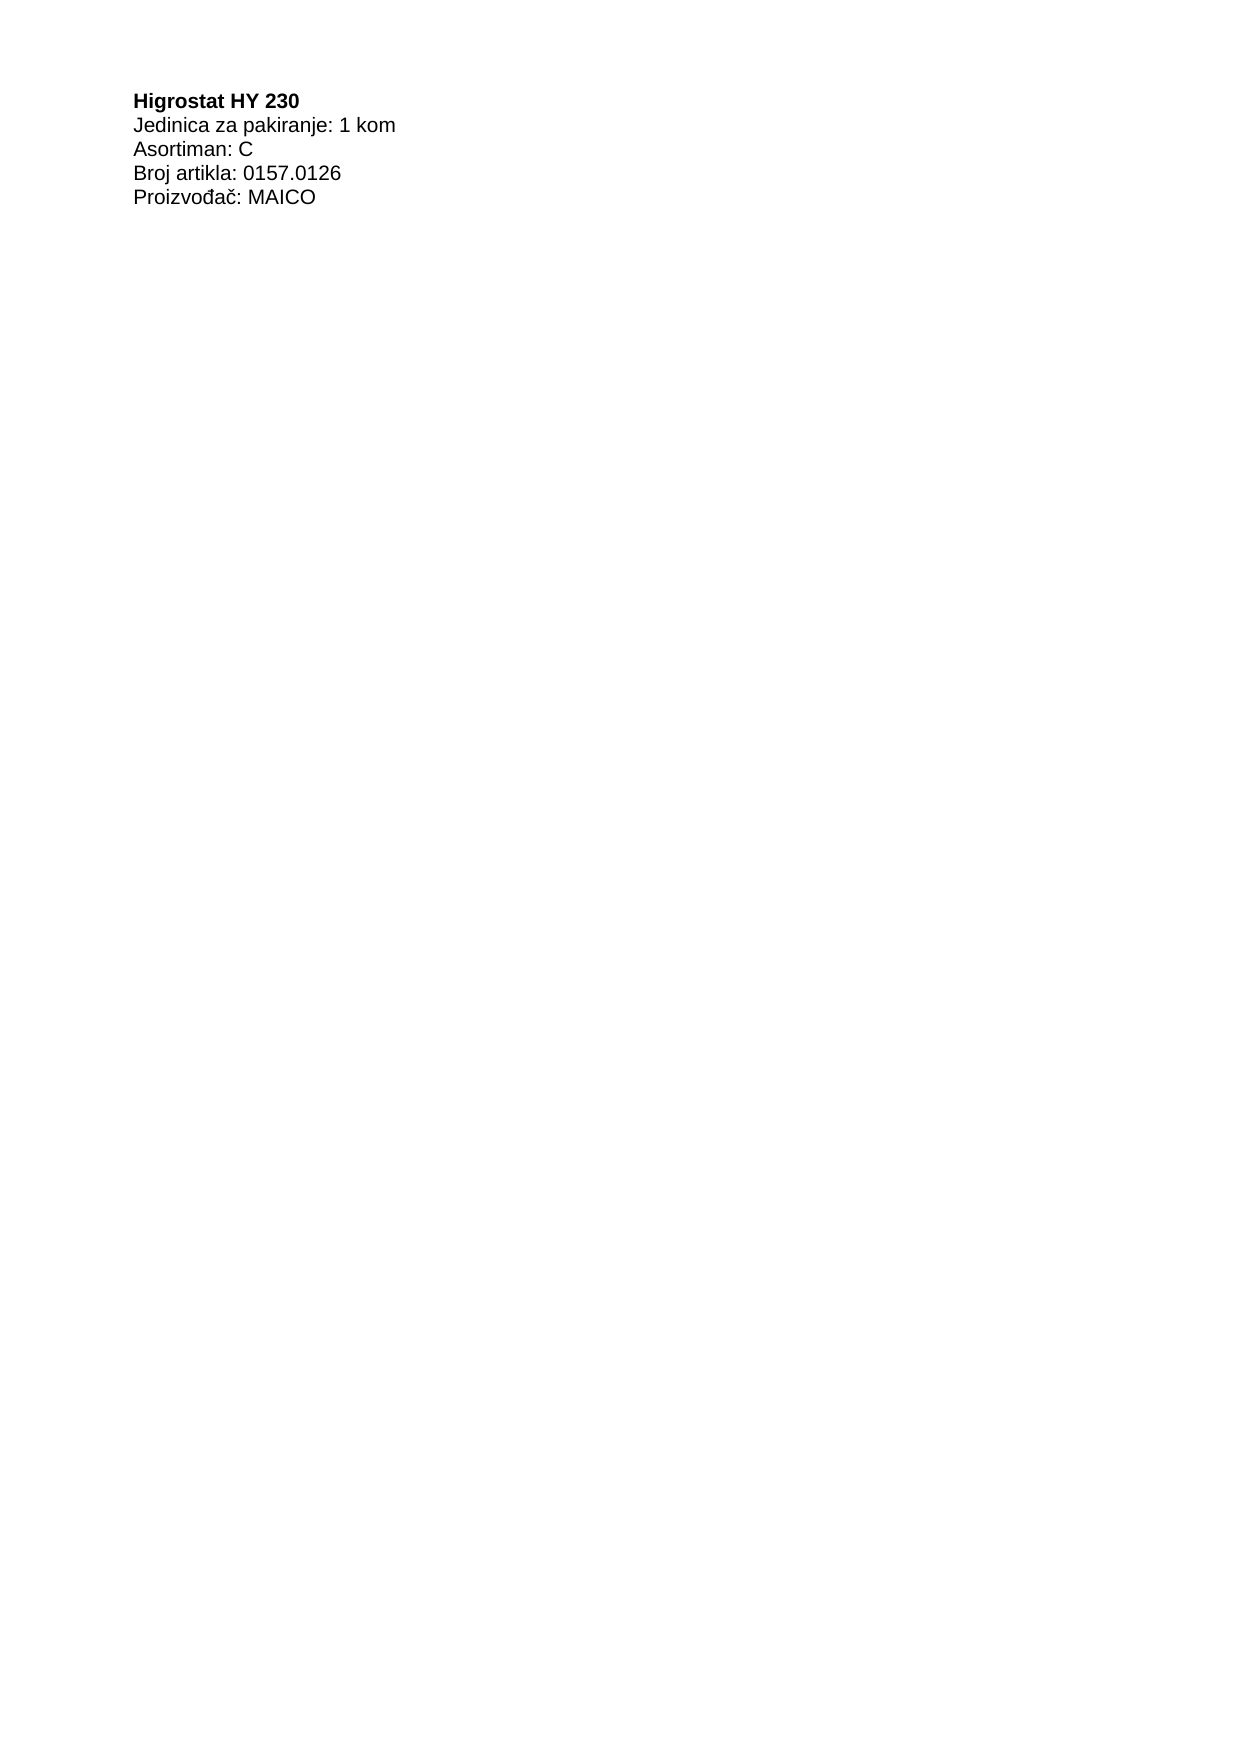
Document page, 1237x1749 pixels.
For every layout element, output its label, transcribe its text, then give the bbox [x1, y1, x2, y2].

text Higrostat HY 230Jedinica za pakiranje: 1 komAsortiman: C Broj artikla: 0157.0126Proizvođač: MAICO [133, 89, 1148, 208]
